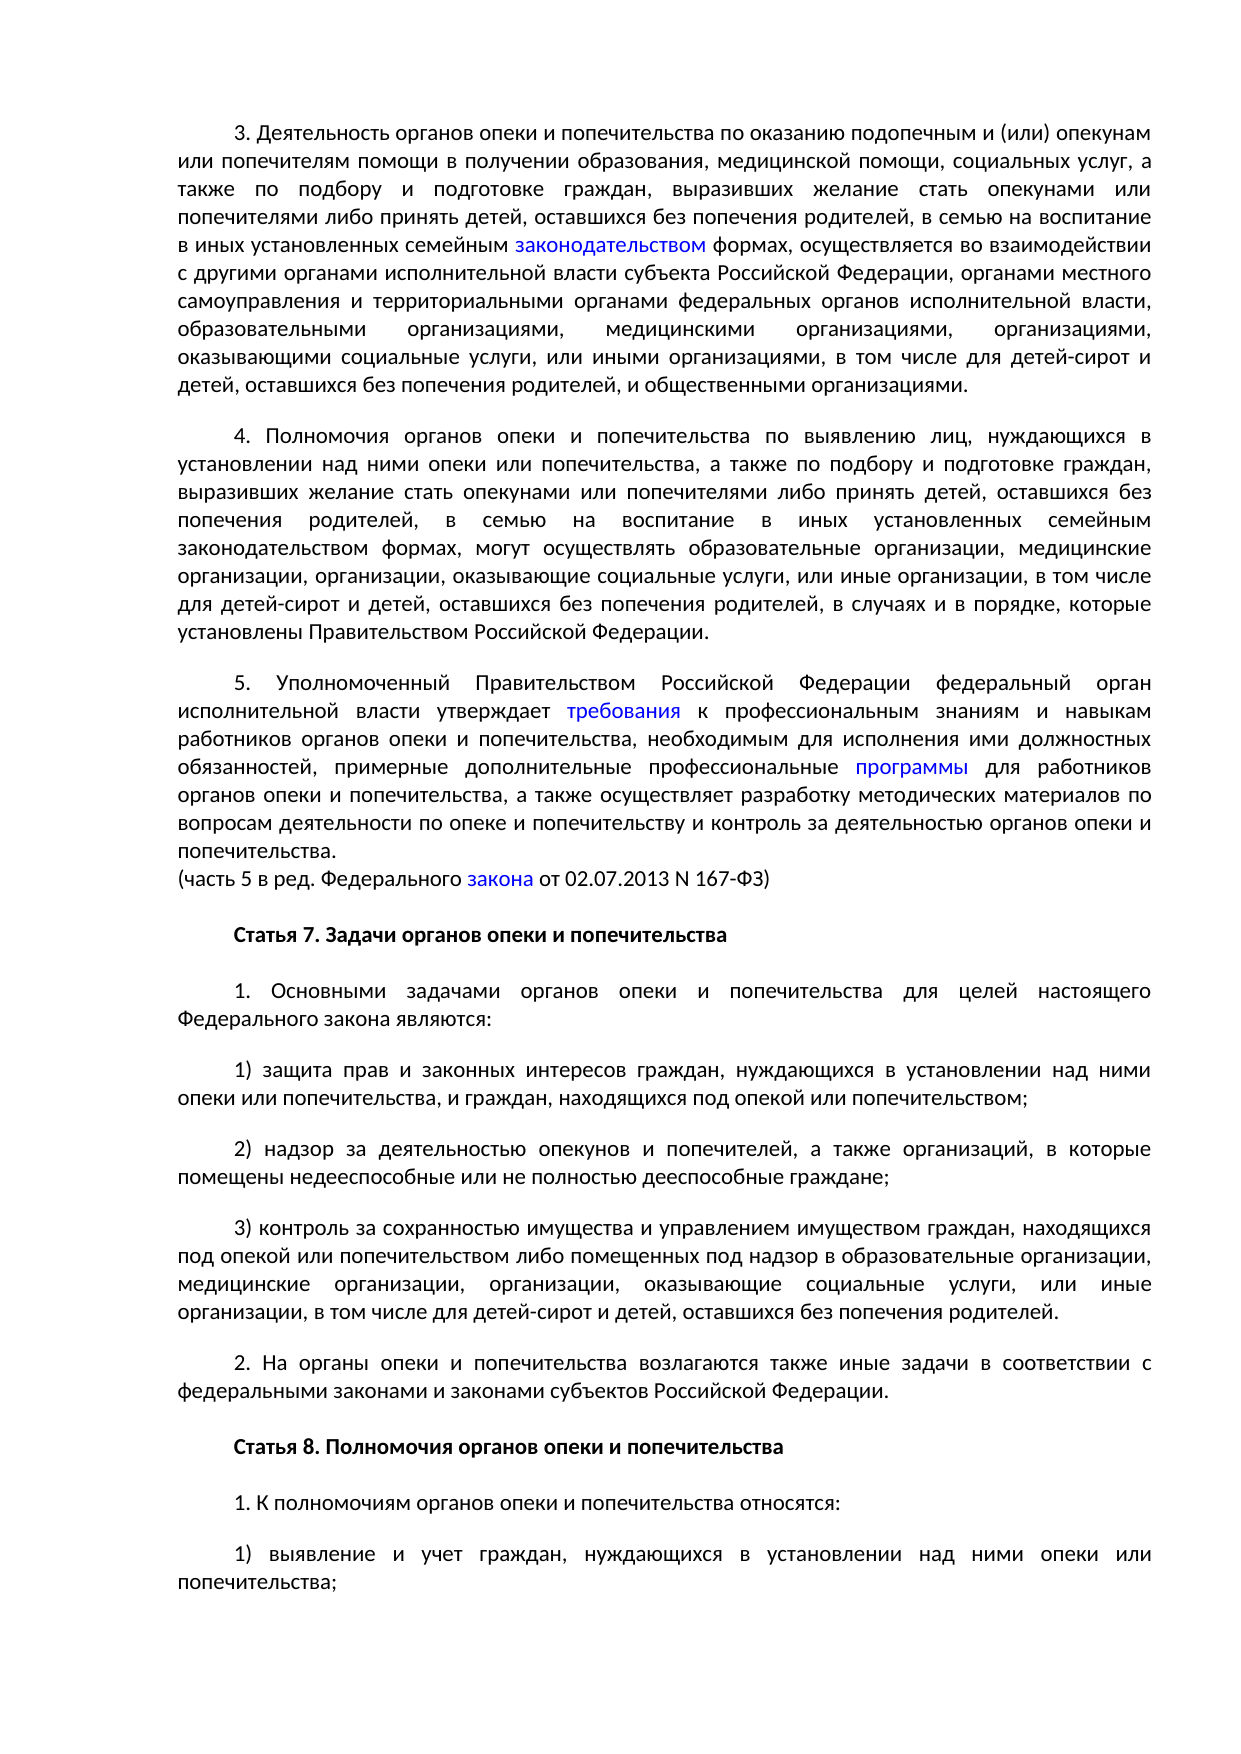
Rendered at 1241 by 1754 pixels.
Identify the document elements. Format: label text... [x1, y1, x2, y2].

text 1. К полномочиям органов опеки и попечительства относятся: [177, 1488, 1152, 1517]
text 1) защита прав и законных интересов граждан, нуждающихся в установлении над ними опеки или попечительства, и граждан, находящихся под опекой или попечительством; [177, 1056, 1152, 1112]
text 1. Основными задачами органов опеки и попечительства для целей настоящего Федерального закона являются: [177, 977, 1152, 1033]
text 3) контроль за сохранностью имущества и управлением имуществом граждан, находящихся под опекой или попечительством либо помещенных под надзор в образовательные организации, медицинские организации, организации, оказывающие социальные услуги, или иные организации, в том числе для детей-сирот и детей, оставшихся без попечения родителей. [177, 1213, 1152, 1326]
text 4. Полномочия органов опеки и попечительства по выявлению лиц, нуждающихся в установлении над ними опеки или попечительства, а также по подбору и подготовке граждан, выразивших желание стать опекунами или попечителями либо принять детей, оставшихся без попечения родителей, в семью на воспитание в иных установленных семейным законодательством формах, могут осуществлять образовательные организации, медицинские организации, организации, оказывающие социальные услуги, или иные организации, в том числе для детей-сирот и детей, оставшихся без попечения родителей, в случаях и в порядке, которые установлены Правительством Российской Федерации. [177, 421, 1152, 645]
text 1) выявление и учет граждан, нуждающихся в установлении над ними опеки или попечительства; [177, 1539, 1152, 1596]
text 3. Деятельность органов опеки и попечительства по оказанию подопечным и (или) опекунам или попечителям помощи в получении образования, медицинской помощи, социальных услуг, а также по подбору и подготовке граждан, выразивших желание стать опекунами или попечителями либо принять детей, оставшихся без попечения родителей, в семью на воспитание в иных установленных семейным законодательством формах, осуществляется во взаимодействии с другими органами исполнительной власти субъекта Российской Федерации, органами местного самоуправления и территориальными органами федеральных органов исполнительной власти, образовательными организациями, медицинскими организациями, организациями, оказывающими социальные услуги, или иными организациями, в том числе для детей-сирот и детей, оставшихся без попечения родителей, и общественными организациями. [177, 118, 1152, 398]
title Статья 7. Задачи органов опеки и попечительства [177, 921, 1152, 948]
text 5. Уполномоченный Правительством Российской Федерации федеральный орган исполнительной власти утверждает требования к профессиональным знаниям и навыкам работников органов опеки и попечительства, необходимым для исполнения ими должностных обязанностей, примерные дополнительные профессиональные программы для работников органов опеки и попечительства, а также осуществляет разработку методических материалов по вопросам деятельности по опеке и попечительству и контроль за деятельностью органов опеки и попечительства. [177, 668, 1152, 864]
title Статья 8. Полномочия органов опеки и попечительства [177, 1432, 1152, 1461]
text (часть 5 в ред. Федерального закона от 02.07.2013 N 167-ФЗ) [177, 864, 1152, 892]
text 2) надзор за деятельностью опекунов и попечителей, а также организаций, в которые помещены недееспособные или не полностью дееспособные граждане; [177, 1134, 1152, 1191]
text 2. На органы опеки и попечительства возлагаются также иные задачи в соответствии с федеральными законами и законами субъектов Российской Федерации. [177, 1348, 1152, 1404]
